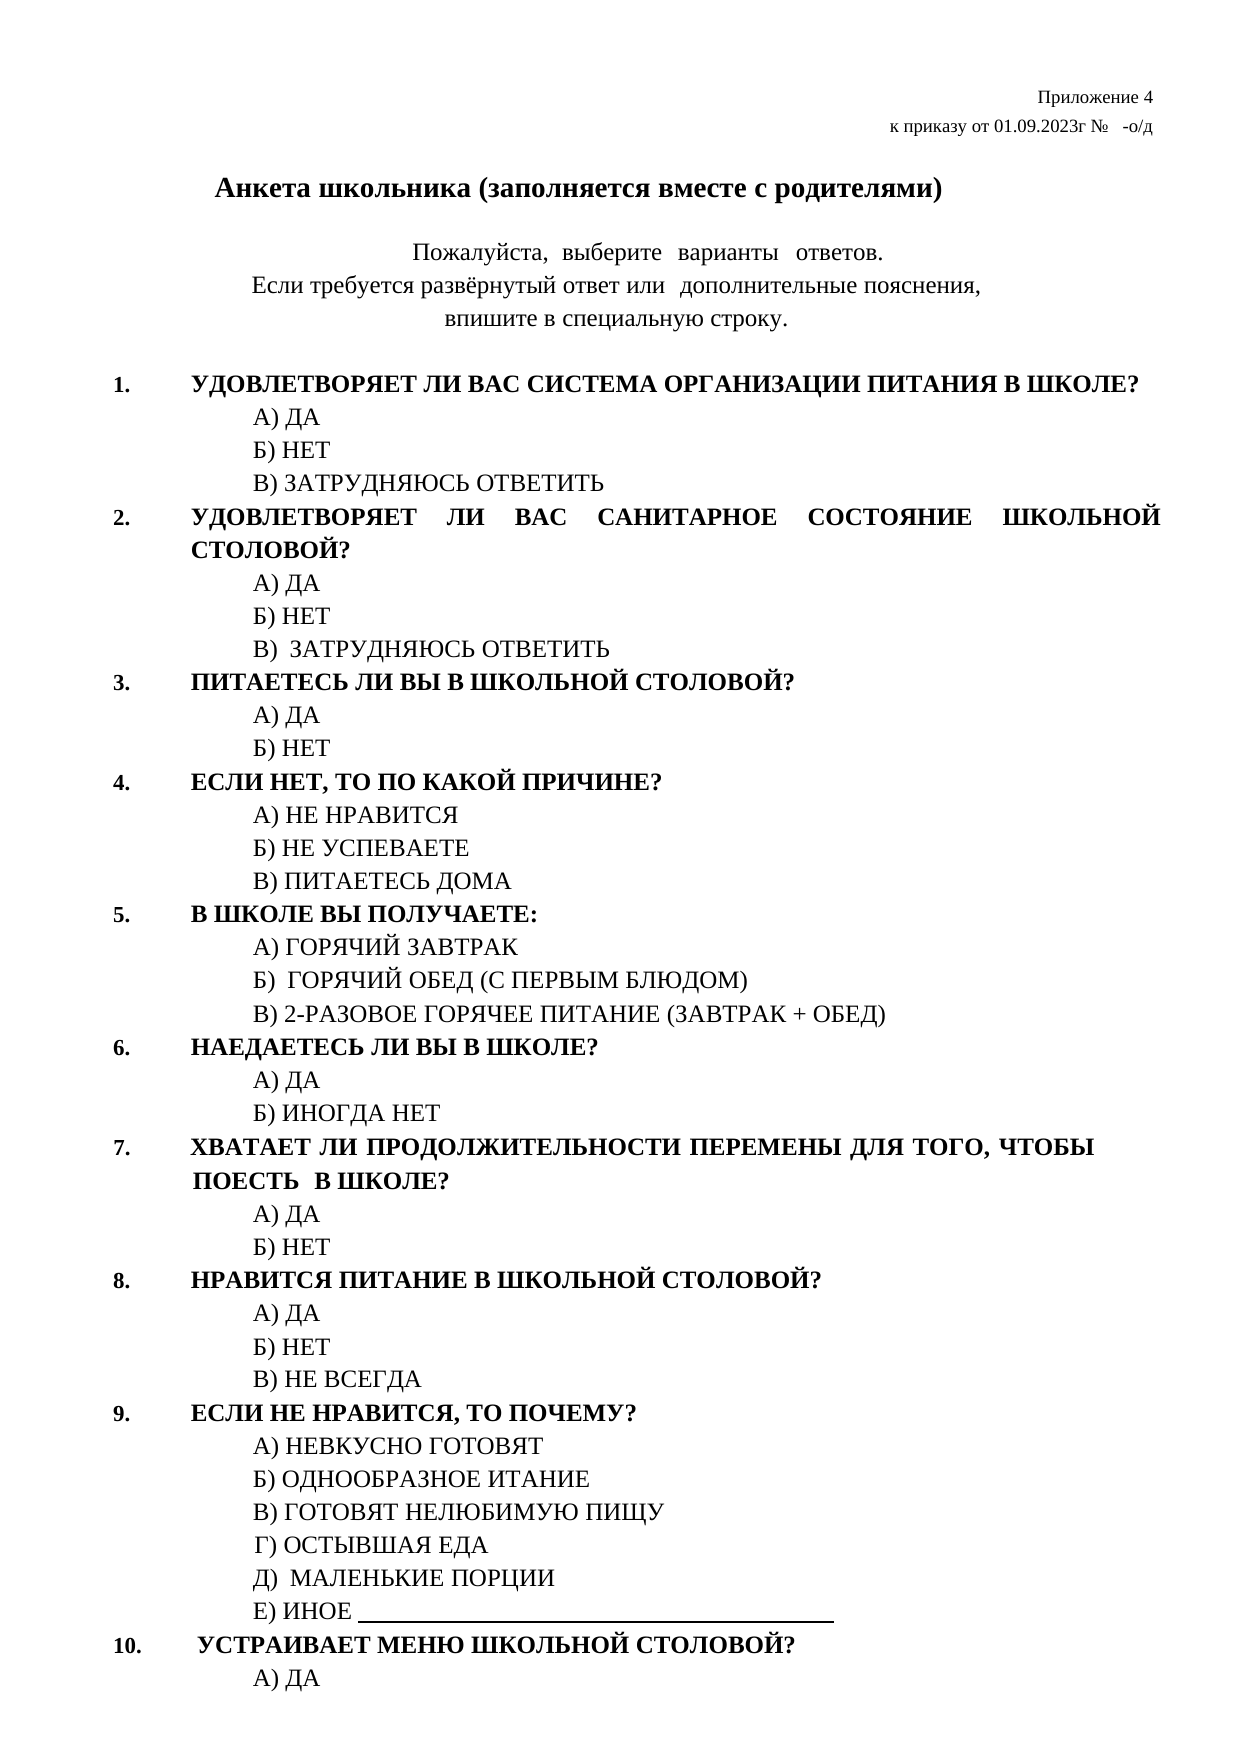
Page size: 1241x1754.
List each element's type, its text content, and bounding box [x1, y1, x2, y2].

list УДОВЛЕТВОРЯЕТ ЛИ ВАС СИСТЕМА ОРГАНИЗАЦИИ ПИТАНИЯ В ШКОЛЕ? [113, 369, 1161, 398]
text к приказу от 01.09.2023г № -о/д [46, 114, 1153, 136]
text Б) ОДНООБРАЗНОЕ ИТАНИЕ [113, 1464, 1138, 1493]
list УСТРАИВАЕТ МЕНЮ ШКОЛЬНОЙ СТОЛОВОЙ? [113, 1630, 1161, 1659]
text Д) МАЛЕНЬКИЕ ПОРЦИИ [113, 1563, 1161, 1592]
text В) ПИТАЕТЕСЬ ДОМА [113, 866, 1161, 895]
text В) ГОТОВЯТ НЕЛЮБИМУЮ ПИЩУ [113, 1497, 1138, 1526]
list ЕСЛИ НЕТ, ТО ПО КАКОЙ ПРИЧИНЕ? [113, 767, 1161, 796]
text А) ДА [113, 1298, 1161, 1327]
list УДОВЛЕТВОРЯЕТ ЛИ ВАС САНИТАРНОЕ СОСТОЯНИЕ ШКОЛЬНОЙ СТОЛОВОЙ? [113, 502, 1161, 563]
text Б) ИНОГДА НЕТ [113, 1098, 1161, 1127]
text А) ДА [113, 1199, 1161, 1228]
text А) ДА [113, 402, 1161, 431]
text Анкета школьника (заполняется вместе с родителями) [212, 170, 945, 203]
text Б) НЕТ [113, 1232, 1161, 1261]
list ПОЕСТЬ В ШКОЛЕ? [113, 1166, 1128, 1194]
text А) ГОРЯЧИЙ ЗАВТРАК [113, 932, 1161, 961]
text Б) ГОРЯЧИЙ ОБЕД (С ПЕРВЫМ БЛЮДОМ) [113, 966, 1161, 994]
text Если требуется развёрнутый ответ или дополнительные пояснения, [105, 270, 1127, 299]
text Б) НЕТ [113, 601, 1161, 629]
list ЕСЛИ НЕ НРАВИТСЯ, ТО ПОЧЕМУ? [113, 1398, 1161, 1427]
list В ШКОЛЕ ВЫ ПОЛУЧАЕТЕ: [113, 899, 1161, 928]
text Б) НЕТ [113, 1332, 1161, 1360]
text Г) ОСТЫВШАЯ ЕДА [46, 1530, 1138, 1559]
text А) НЕВКУСНО ГОТОВЯТ [113, 1431, 1138, 1460]
text В) ЗАТРУДНЯЮСЬ ОТВЕТИТЬ [113, 468, 1161, 497]
list ХВАТАЕТ ЛИ ПРОДОЛЖИТЕЛЬНОСТИ ПЕРЕМЕНЫ ДЛЯ ТОГО, ЧТОБЫ [113, 1132, 1128, 1161]
list НАЕДАЕТЕСЬ ЛИ ВЫ В ШКОЛЕ? [113, 1032, 1161, 1061]
text Б) НЕТ [113, 436, 1161, 464]
text Б) НЕТ [113, 733, 1161, 762]
text А) ДА [113, 701, 1161, 729]
text В) НЕ ВСЕГДА [113, 1364, 1161, 1393]
text Приложение 4 [46, 86, 1153, 107]
text А) ДА [113, 568, 1161, 596]
text В) ЗАТРУДНЯЮСЬ ОТВЕТИТЬ [113, 634, 1161, 662]
list ПИТАЕТЕСЬ ЛИ ВЫ В ШКОЛЬНОЙ СТОЛОВОЙ? [113, 667, 1161, 696]
text А) НЕ НРАВИТСЯ [113, 800, 1161, 829]
text А) ДА [113, 1663, 1161, 1692]
text Пожалуйста, выберите варианты ответов. [113, 237, 1127, 266]
text А) ДА [113, 1065, 1161, 1094]
text В) 2-РАЗОВОЕ ГОРЯЧЕЕ ПИТАНИЕ (ЗАВТРАК + ОБЕД) [113, 999, 1161, 1027]
text Е) ИНОЕ [113, 1596, 1161, 1625]
list НРАВИТСЯ ПИТАНИЕ В ШКОЛЬНОЙ СТОЛОВОЙ? [113, 1266, 1161, 1294]
text Б) НЕ УСПЕВАЕТЕ [113, 833, 1161, 862]
text впишите в специальную строку. [105, 303, 1127, 332]
